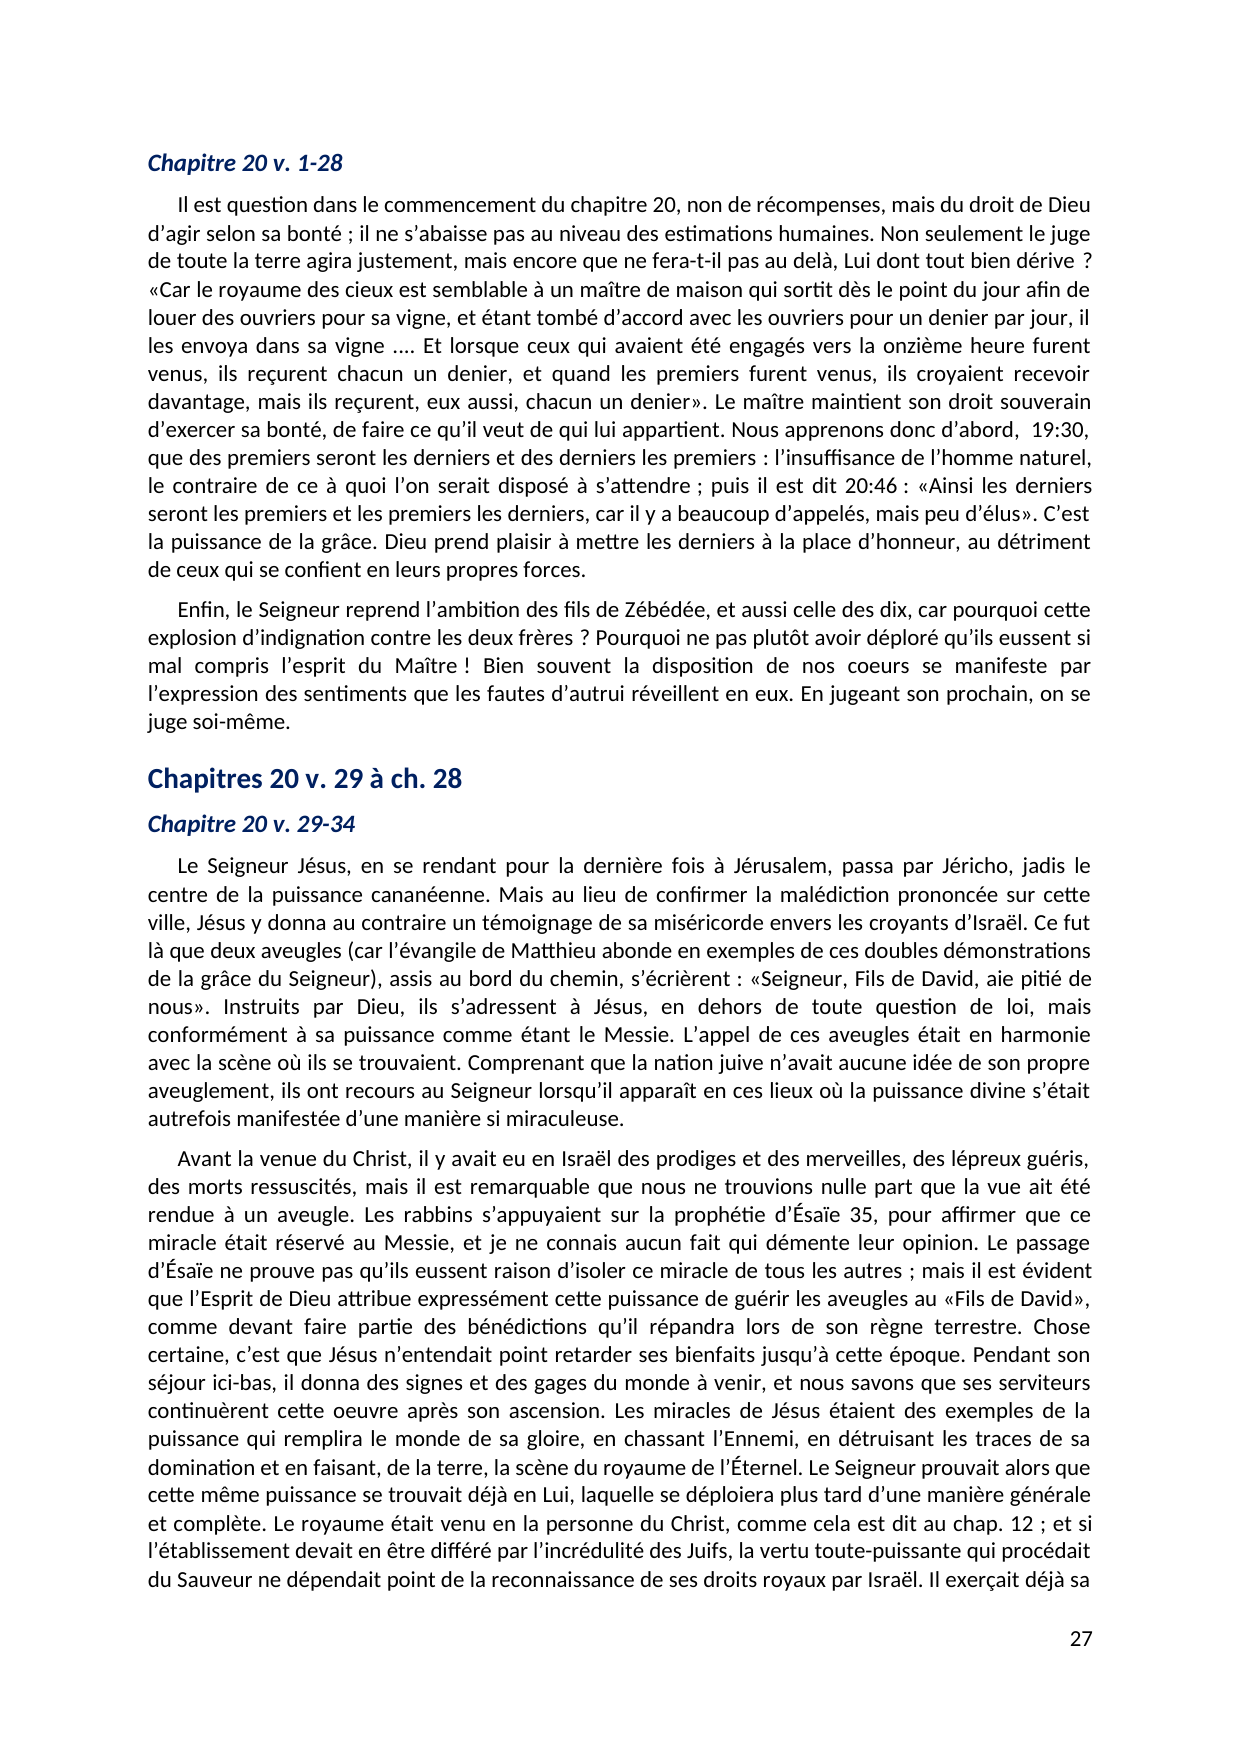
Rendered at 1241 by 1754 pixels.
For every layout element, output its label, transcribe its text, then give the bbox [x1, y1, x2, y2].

subtitle Chapitre 20 v. 29-34 [148, 809, 1093, 839]
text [148, 1144, 1093, 1593]
subtitle Chapitres 20 v. 29 à ch. 28 [148, 761, 1093, 796]
subtitle Chapitre 20 v. 1-28 [148, 148, 1093, 178]
text Le Seigneur Jésus, en se rendant pour la dernière fois à Jérusalem, passa par Jéricho, jadis le centre de la puissance cananéenne. Mais au lieu de confirmer la malédiction prononcée sur cette ville, Jésus y donna au contraire un témoignage de sa miséricorde envers les croyants d’Israël. Ce fut là que deux aveugles (car l’évangile de Matthieu abonde en exemples de ces doubles démonstrations de la grâce du Seigneur), assis au bord du chemin, s’écrièrent : «Seigneur, Fils de David, aie pitié de nous». Instruits par Dieu, ils s’adressent à Jésus, en dehors de toute question de loi, mais conformément à sa puissance comme étant le Messie. L’appel de ces aveugles était en harmonie avec la scène où ils se trouvaient. Comprenant que la nation juive n’avait aucune idée de son propre aveuglement, ils ont recours au Seigneur lorsqu’il apparaît en ces lieux où la puissance divine s’était autrefois manifestée d’une manière si miraculeuse. [148, 852, 1093, 1132]
text Enfin, le Seigneur reprend l’ambition des fils de Zébédée, et aussi celle des dix, car pourquoi cette explosion d’indignation contre les deux frères ? Pourquoi ne pas plutôt avoir déploré qu’ils eussent si mal compris l’esprit du Maître ! Bien souvent la disposition de nos coeurs se manifeste par l’expression des sentiments que les fautes d’autrui réveillent en eux. En jugeant son prochain, on se juge soi-même. [148, 595, 1093, 736]
text Il est question dans le commencement du chapitre 20, non de récompenses, mais du droit de Dieu d’agir selon sa bonté ; il ne s’abaisse pas au niveau des estimations humaines. Non seulement le juge de toute la terre agira justement, mais encore que ne fera-t-il pas au delà, Lui dont tout bien dérive ? «Car le royaume des cieux est semblable à un maître de maison qui sortit dès le point du jour afin de louer des ouvriers pour sa vigne, et étant tombé d’accord avec les ouvriers pour un denier par jour, il les envoya dans sa vigne .... Et lorsque ceux qui avaient été engagés vers la onzième heure furent venus, ils reçurent chacun un denier, et quand les premiers furent venus, ils croyaient recevoir davantage, mais ils reçurent, eux aussi, chacun un denier». Le maître maintient son droit souverain d’exercer sa bonté, de faire ce qu’il veut de qui lui appartient. Nous apprenons donc d’abord, 19:30, que des premiers seront les derniers et des derniers les premiers : l’insuffisance de l’homme naturel, le contraire de ce à quoi l’on serait disposé à s’attendre ; puis il est dit 20:46 : «Ainsi les derniers seront les premiers et les premiers les derniers, car il y a beaucoup d’appelés, mais peu d’élus». C’est la puissance de la grâce. Dieu prend plaisir à mettre les derniers à la place d’honneur, au détriment de ceux qui se confient en leurs propres forces. [148, 191, 1093, 583]
